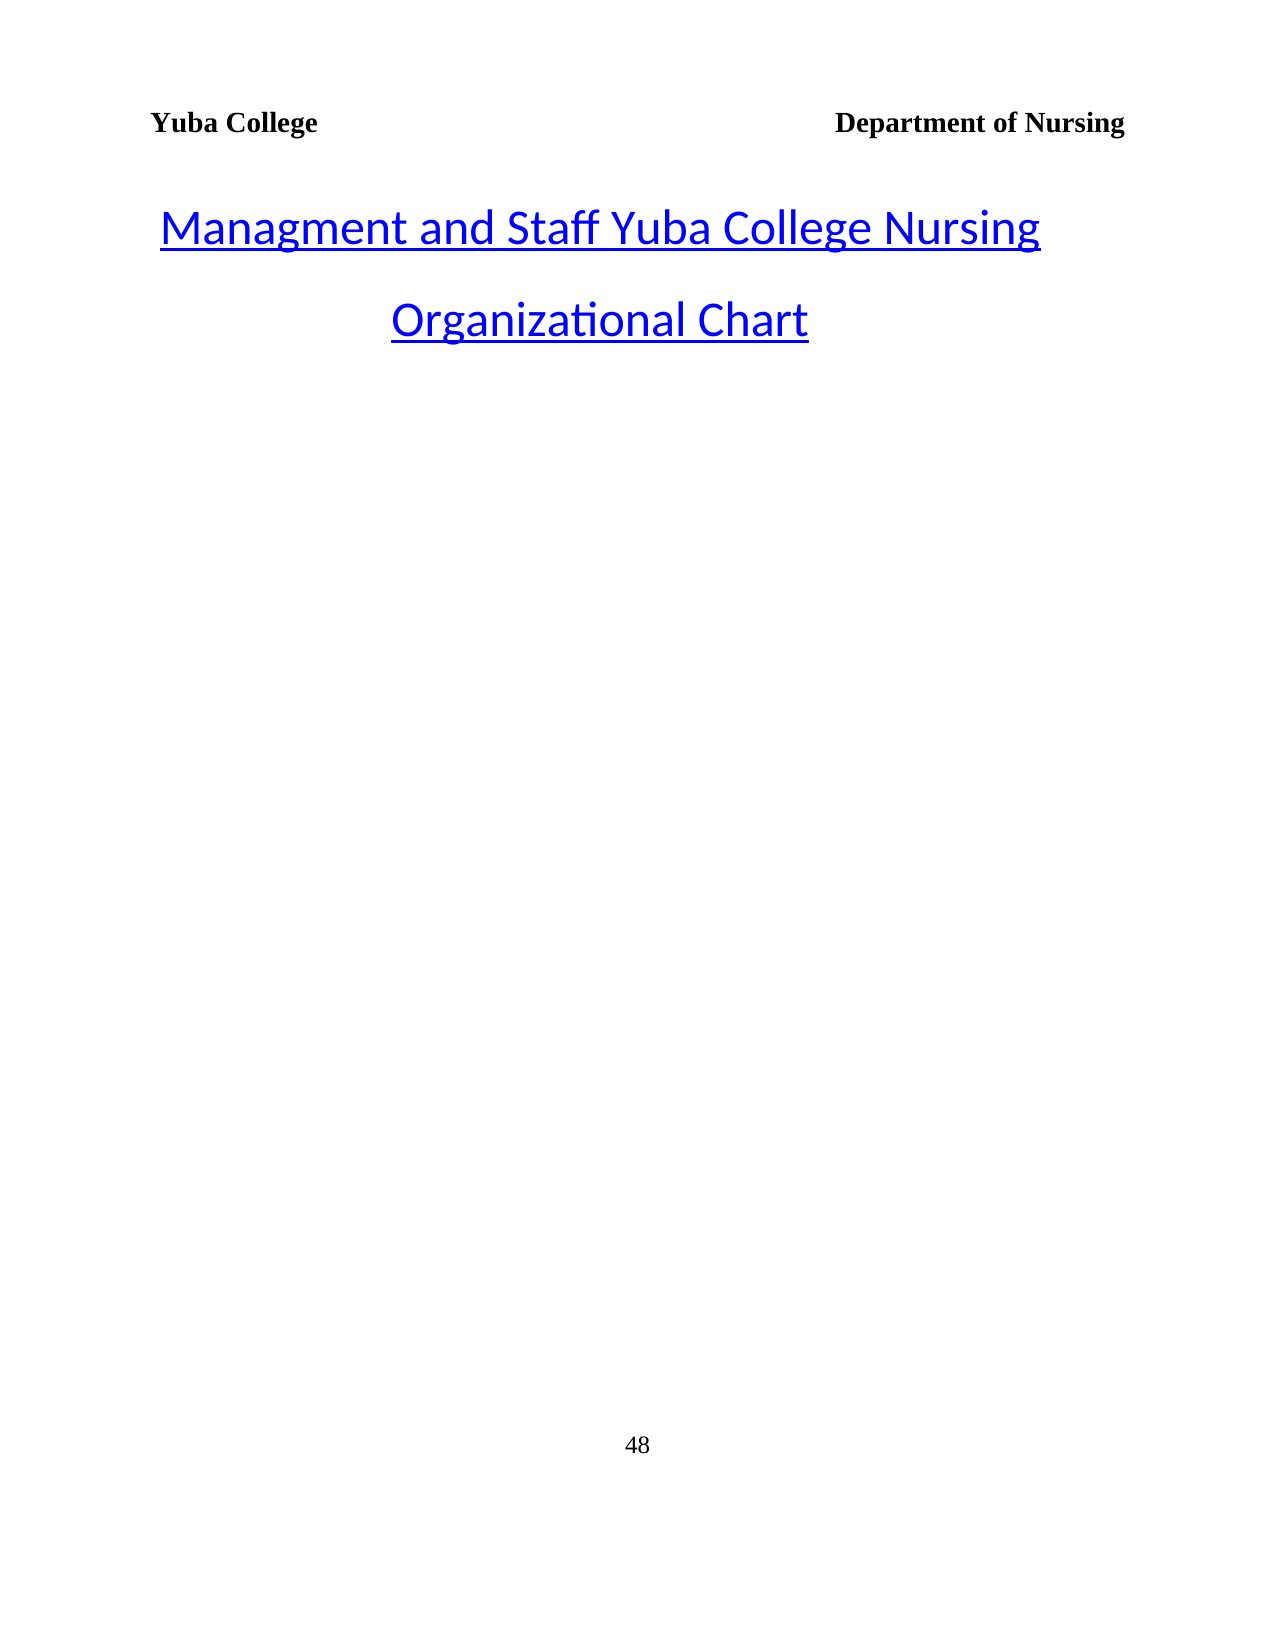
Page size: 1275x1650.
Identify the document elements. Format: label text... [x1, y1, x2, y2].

text Managment and Staff Yuba College Nursing [75, 196, 1125, 257]
text Organizational Chart [75, 288, 1125, 349]
